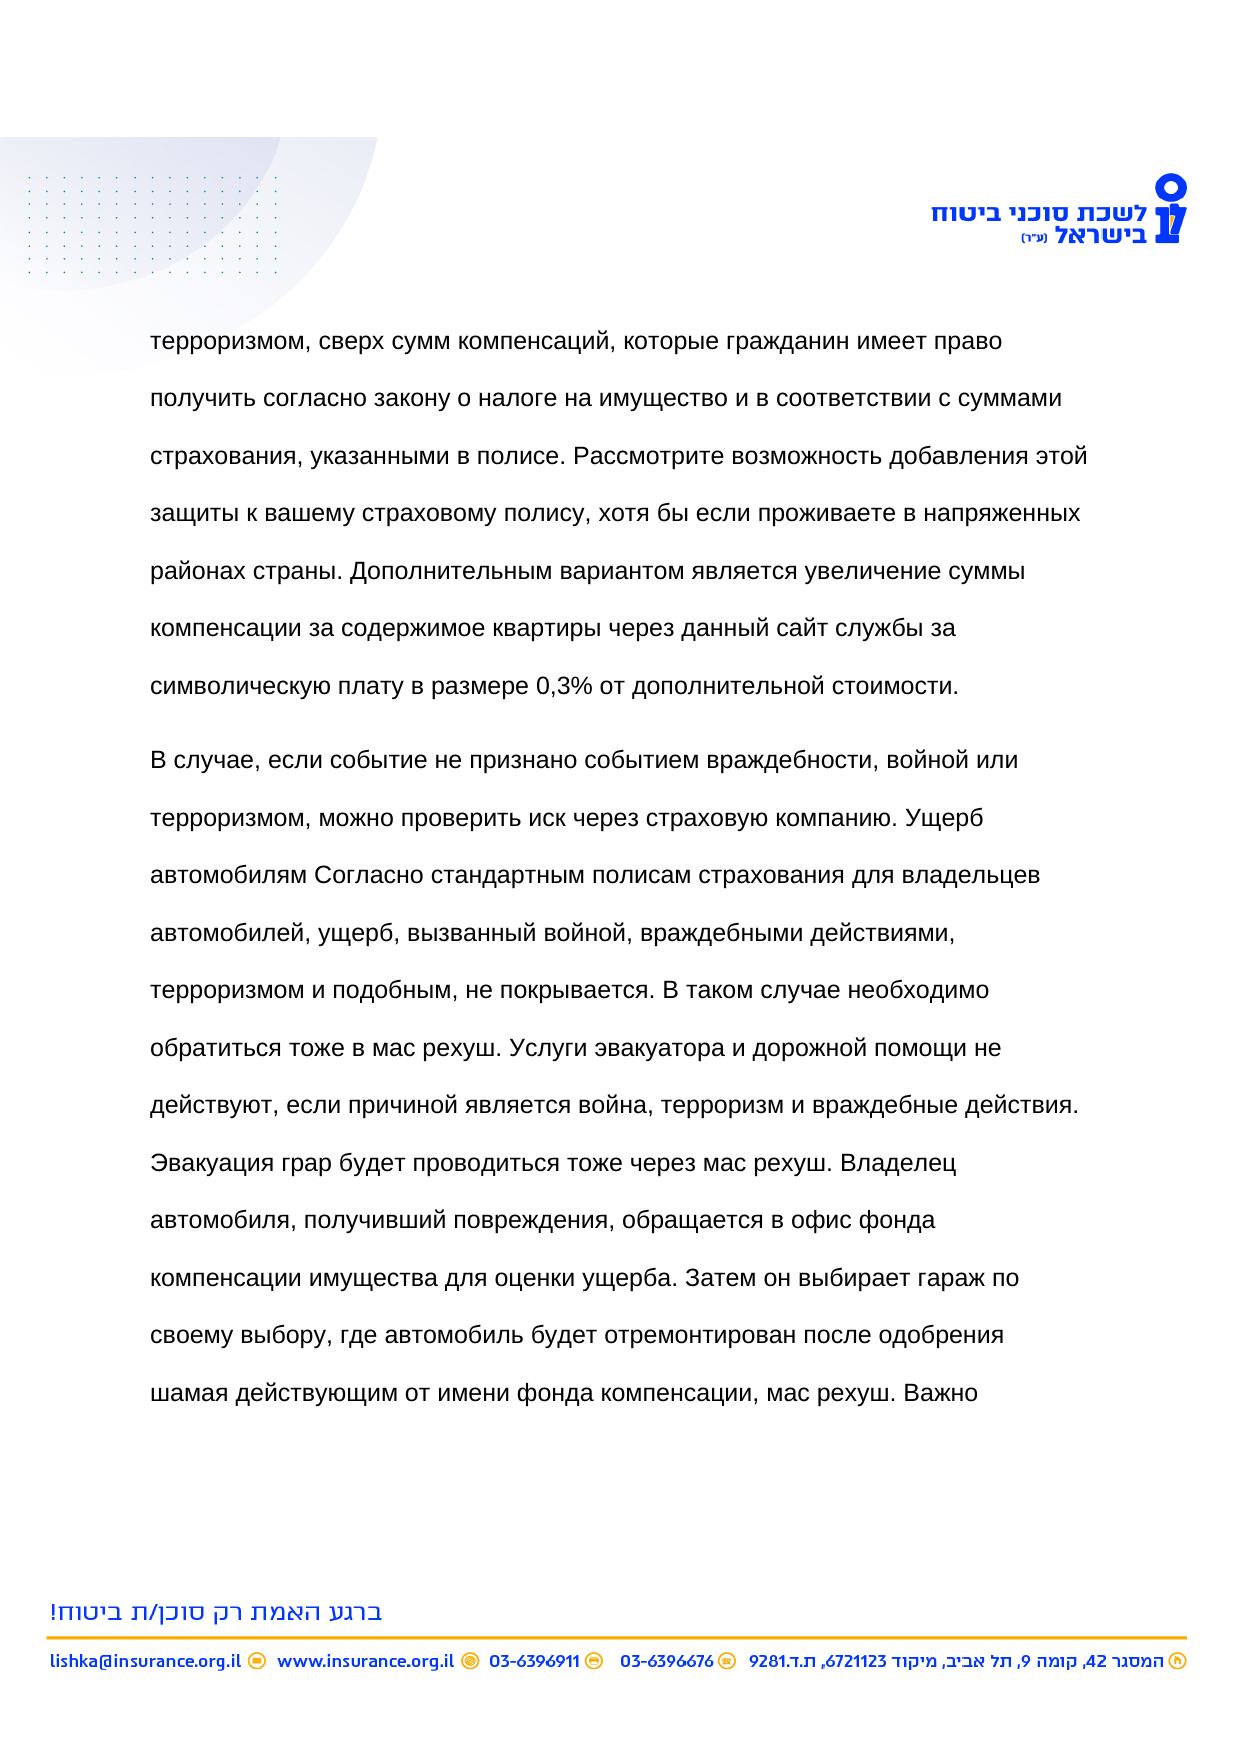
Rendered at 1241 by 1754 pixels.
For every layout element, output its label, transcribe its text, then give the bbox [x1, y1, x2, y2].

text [150, 326, 1090, 700]
text В случае, если событие не признано событием враждебности, войной или терроризмом, можно проверить иск через страховую компанию. Ущерб автомобилям Согласно стандартным полисам страхования для владельцев автомобилей, ущерб, вызванный войной, враждебными действиями, терроризмом и подобным, не покрывается. В таком случае необходимо обратиться тоже в мас рехуш. Услуги эвакуатора и дорожной помощи не действуют, если причиной является война, терроризм и враждебные действия. Эвакуация грар будет проводиться тоже через мас рехуш. Владелец автомобиля, получивший повреждения, обращается в офис фонда компенсации имущества для оценки ущерба. Затем он выбирает гараж по своему выбору, где автомобиль будет отремонтирован после одобрения шамая действующим от имени фонда компенсации, мас рехуш. Важно [150, 745, 1090, 1406]
picture [0, 137, 1241, 1714]
